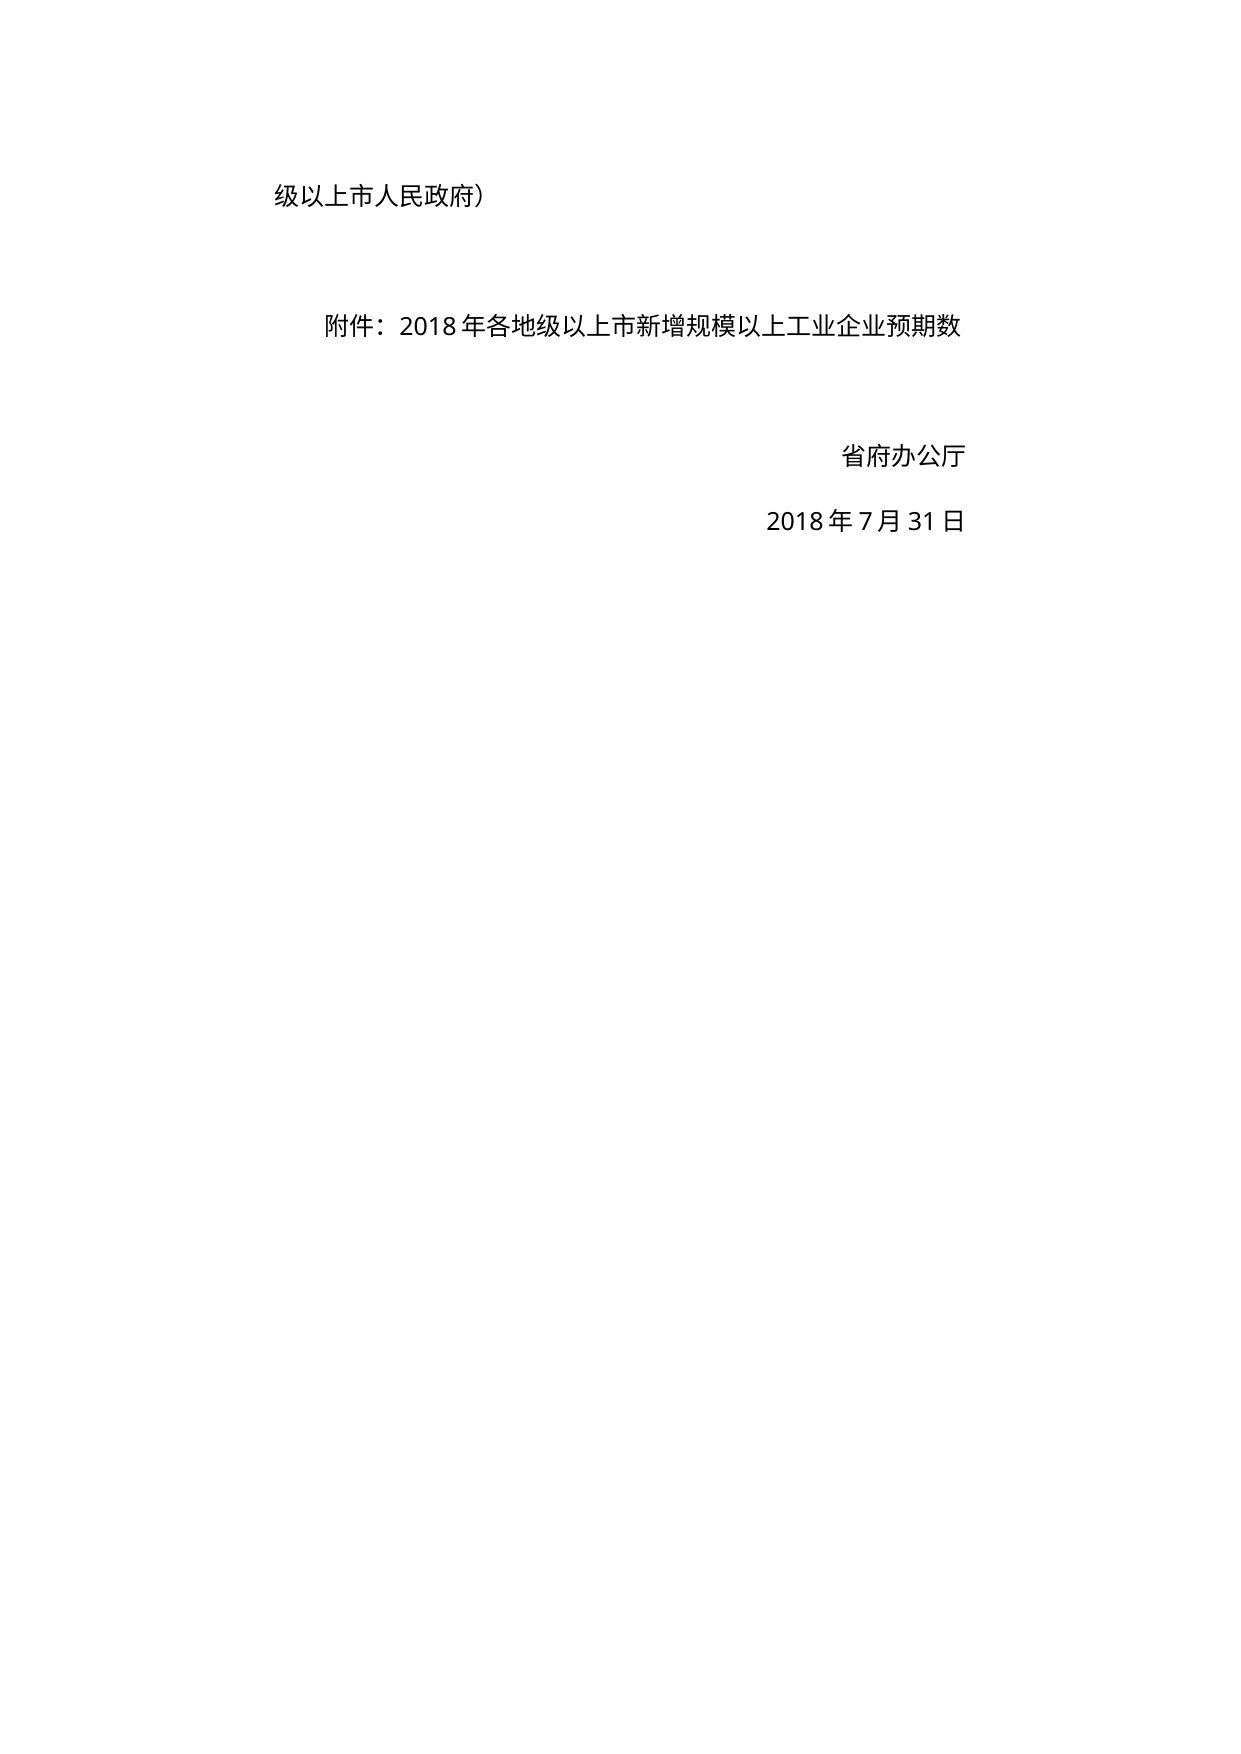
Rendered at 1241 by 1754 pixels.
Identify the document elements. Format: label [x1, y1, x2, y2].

table_header [274, 162, 966, 617]
